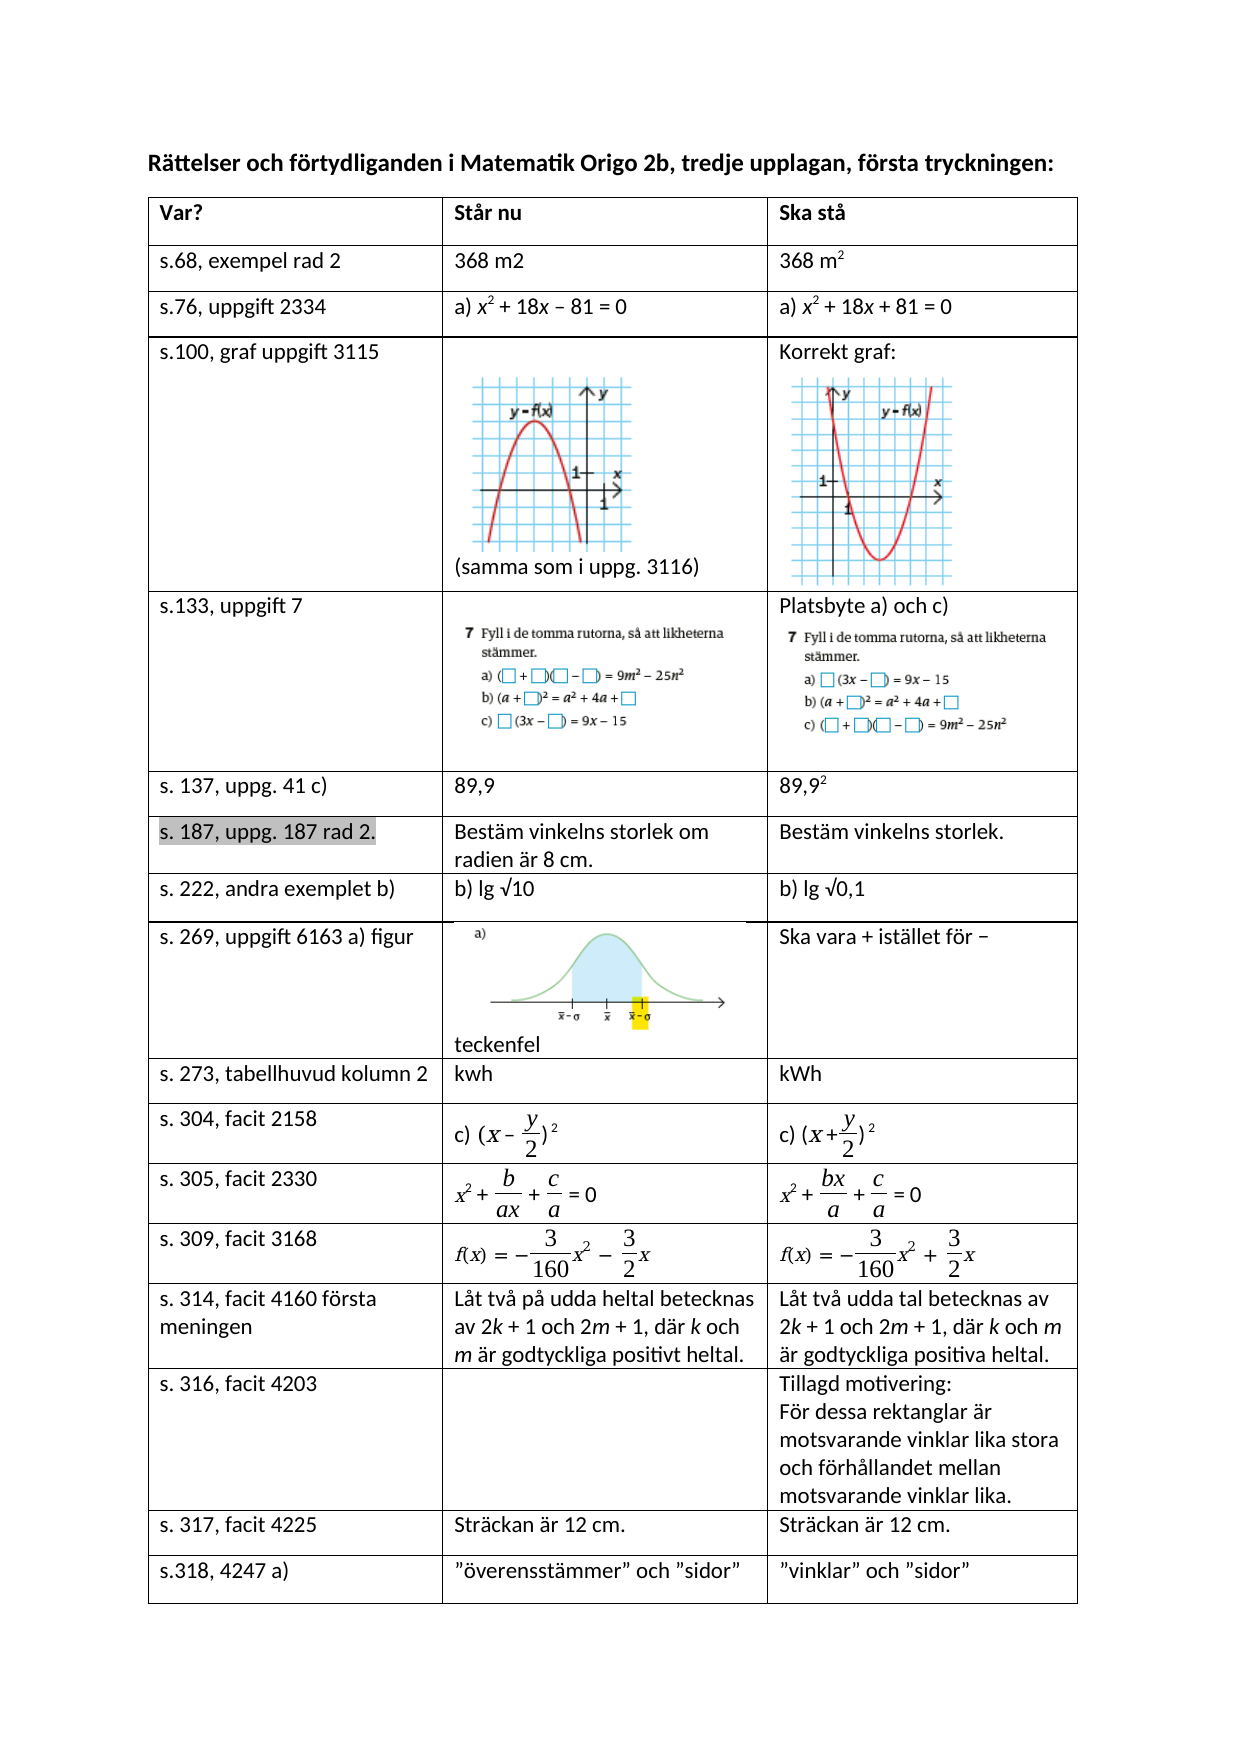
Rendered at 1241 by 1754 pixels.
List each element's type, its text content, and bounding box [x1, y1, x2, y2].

table_cell [443, 592, 767, 771]
picture [454, 365, 641, 552]
table_cell c) (x – ) 2 [443, 1104, 767, 1163]
table_cell f(x) = −x2 + x [768, 1224, 1077, 1283]
picture [454, 922, 746, 1030]
table_cell 89,9 [443, 772, 767, 816]
table_cell x2 + + = 0 [443, 1164, 767, 1223]
table_cell kwh [443, 1059, 767, 1103]
table_cell a) x2 + 18x – 81 = 0 [443, 292, 767, 336]
table_cell s.68, exempel rad 2 [149, 246, 442, 291]
table_cell [443, 1369, 767, 1509]
table_cell s. 222, andra exemplet b) [149, 874, 442, 921]
table_cell s. 269, uppgift 6163 a) figur [149, 923, 442, 1058]
table_cell Låt två udda tal betecknas av 2k + 1 och 2m + 1, där k och m är godtyckliga positiva heltal. [768, 1284, 1077, 1368]
table_cell ”överensstämmer” och ”sidor” [443, 1556, 767, 1603]
table_cell Platsbyte a) och c) [768, 592, 1077, 771]
table_cell Korrekt graf: [768, 338, 1077, 591]
table_cell s. 309, facit 3168 [149, 1224, 442, 1283]
table_cell s. 317, facit 4225 [149, 1511, 442, 1555]
table_cell s. 273, tabellhuvud kolumn 2 [149, 1059, 442, 1103]
picture [779, 365, 962, 591]
table_cell c) (x +) 2 [768, 1104, 1077, 1163]
table_cell 368 m2 [768, 246, 1077, 291]
table_cell Ska vara + istället för − [768, 923, 1077, 1058]
table_cell Sträckan är 12 cm. [443, 1511, 767, 1555]
table_header Ska stå [768, 198, 1077, 245]
table_cell s. 305, facit 2330 [149, 1164, 442, 1223]
table_header Var? [149, 198, 442, 245]
table_cell Bestäm vinkelns storlek. [768, 817, 1077, 873]
table_cell Tillagd motivering: För dessa rektanglar är motsvarande vinklar lika stora och förhållandet mellan motsvarande vinklar lika. [768, 1369, 1077, 1509]
table_cell kWh [768, 1059, 1077, 1103]
table_cell s. 187, uppg. 187 rad 2. [149, 817, 442, 873]
table_cell Bestäm vinkelns storlek om radien är 8 cm. [443, 817, 767, 873]
table_cell a) x2 + 18x + 81 = 0 [768, 292, 1077, 336]
table_cell teckenfel [443, 923, 767, 1058]
table_cell s. 314, facit 4160 första meningen [149, 1284, 442, 1368]
table_cell s.133, uppgift 7 [149, 592, 442, 771]
table_cell s. 137, uppg. 41 c) [149, 772, 442, 816]
table_cell s.76, uppgift 2334 [149, 292, 442, 336]
table_cell 368 m2 [443, 246, 767, 291]
table_cell x2 + + = 0 [768, 1164, 1077, 1223]
table_cell b) lg √0,1 [768, 874, 1077, 921]
table_cell 89,92 [768, 772, 1077, 816]
table_cell s.100, graf uppgift 3115 [149, 338, 442, 591]
table_cell s. 316, facit 4203 [149, 1369, 442, 1509]
picture [454, 619, 731, 737]
table_cell s. 304, facit 2158 [149, 1104, 442, 1163]
table_cell f(x) = −x2 − x [443, 1224, 767, 1283]
table_cell b) lg √10 [443, 874, 767, 921]
table_cell Sträckan är 12 cm. [768, 1511, 1077, 1555]
table_cell Låt två på udda heltal betecknas av 2k + 1 och 2m + 1, där k och m är godtyckliga positivt heltal. [443, 1284, 767, 1368]
table_cell (samma som i uppg. 3116) [443, 338, 767, 591]
text Rättelser och förtydliganden i Matematik Origo 2b, tredje upplagan, första tryckningen: [148, 148, 1093, 178]
table_cell ”vinklar” och ”sidor” [768, 1556, 1077, 1603]
picture [779, 619, 1067, 743]
table_header Står nu [443, 198, 767, 245]
table_cell s.318, 4247 a) [149, 1556, 442, 1603]
